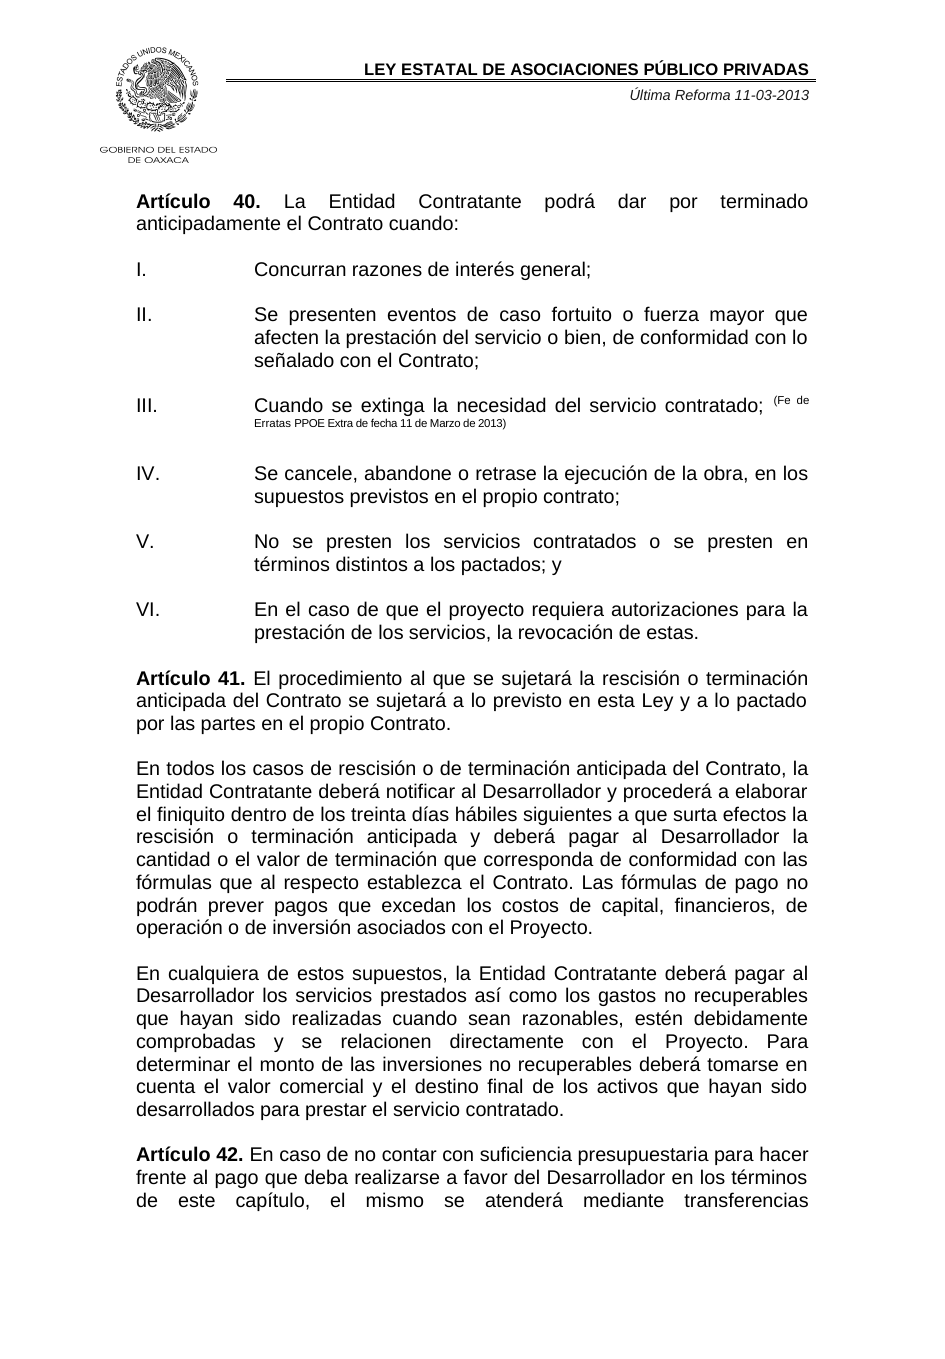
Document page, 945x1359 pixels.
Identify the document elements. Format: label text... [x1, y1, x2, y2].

list Cuando se extinga la necesidad del servicio contratado; (Fe de Erratas PPOE Extra de fecha 11 de Marzo de 2013) [136, 394, 809, 439]
list Artículo 40. La Entidad Contratante podrá dar por terminado anticipadamente el Contrato cuando: [136, 189, 809, 235]
list Concurran razones de interés general; [136, 258, 809, 280]
text En cualquiera de estos supuestos, la Entidad Contratante deberá pagar al Desarrollador los servicios prestados así como los gastos no recuperables que hayan sido realizadas cuando sean razonables, estén debidamente comprobadas y se relacionen directamente con el Proyecto. Para determinar el monto de las inversiones no recuperables deberá tomarse en cuenta el valor comercial y el destino final de los activos que hayan sido desarrollados para prestar el servicio contratado. [136, 962, 809, 1121]
list Se presenten eventos de caso fortuito o fuerza mayor que afecten la prestación del servicio o bien, de conformidad con lo señalado con el Contrato; [136, 303, 809, 371]
list No se presten los servicios contratados o se presten en términos distintos a los pactados; y [136, 530, 809, 576]
list Se cancele, abandone o retrase la ejecución de la obra, en los supuestos previstos en el propio contrato; [136, 462, 809, 507]
list En el caso de que el proyecto requiera autorizaciones para la prestación de los servicios, la revocación de estas. [136, 598, 809, 644]
list Artículo 41. El procedimiento al que se sujetará la rescisión o terminación anticipada del Contrato se sujetará a lo previsto en esta Ley y a lo pactado por las partes en el propio Contrato. [136, 666, 809, 734]
picture [97, 44, 220, 166]
text En todos los casos de rescisión o de terminación anticipada del Contrato, la Entidad Contratante deberá notificar al Desarrollador y procederá a elaborar el finiquito dentro de los treinta días hábiles siguientes a que surta efectos la rescisión o terminación anticipada y deberá pagar al Desarrollador la cantidad o el valor de terminación que corresponda de conformidad con las fórmulas que al respecto establezca el Contrato. Las fórmulas de pago no podrán prever pagos que excedan los costos de capital, financieros, de operación o de inversión asociados con el Proyecto. [136, 757, 809, 939]
